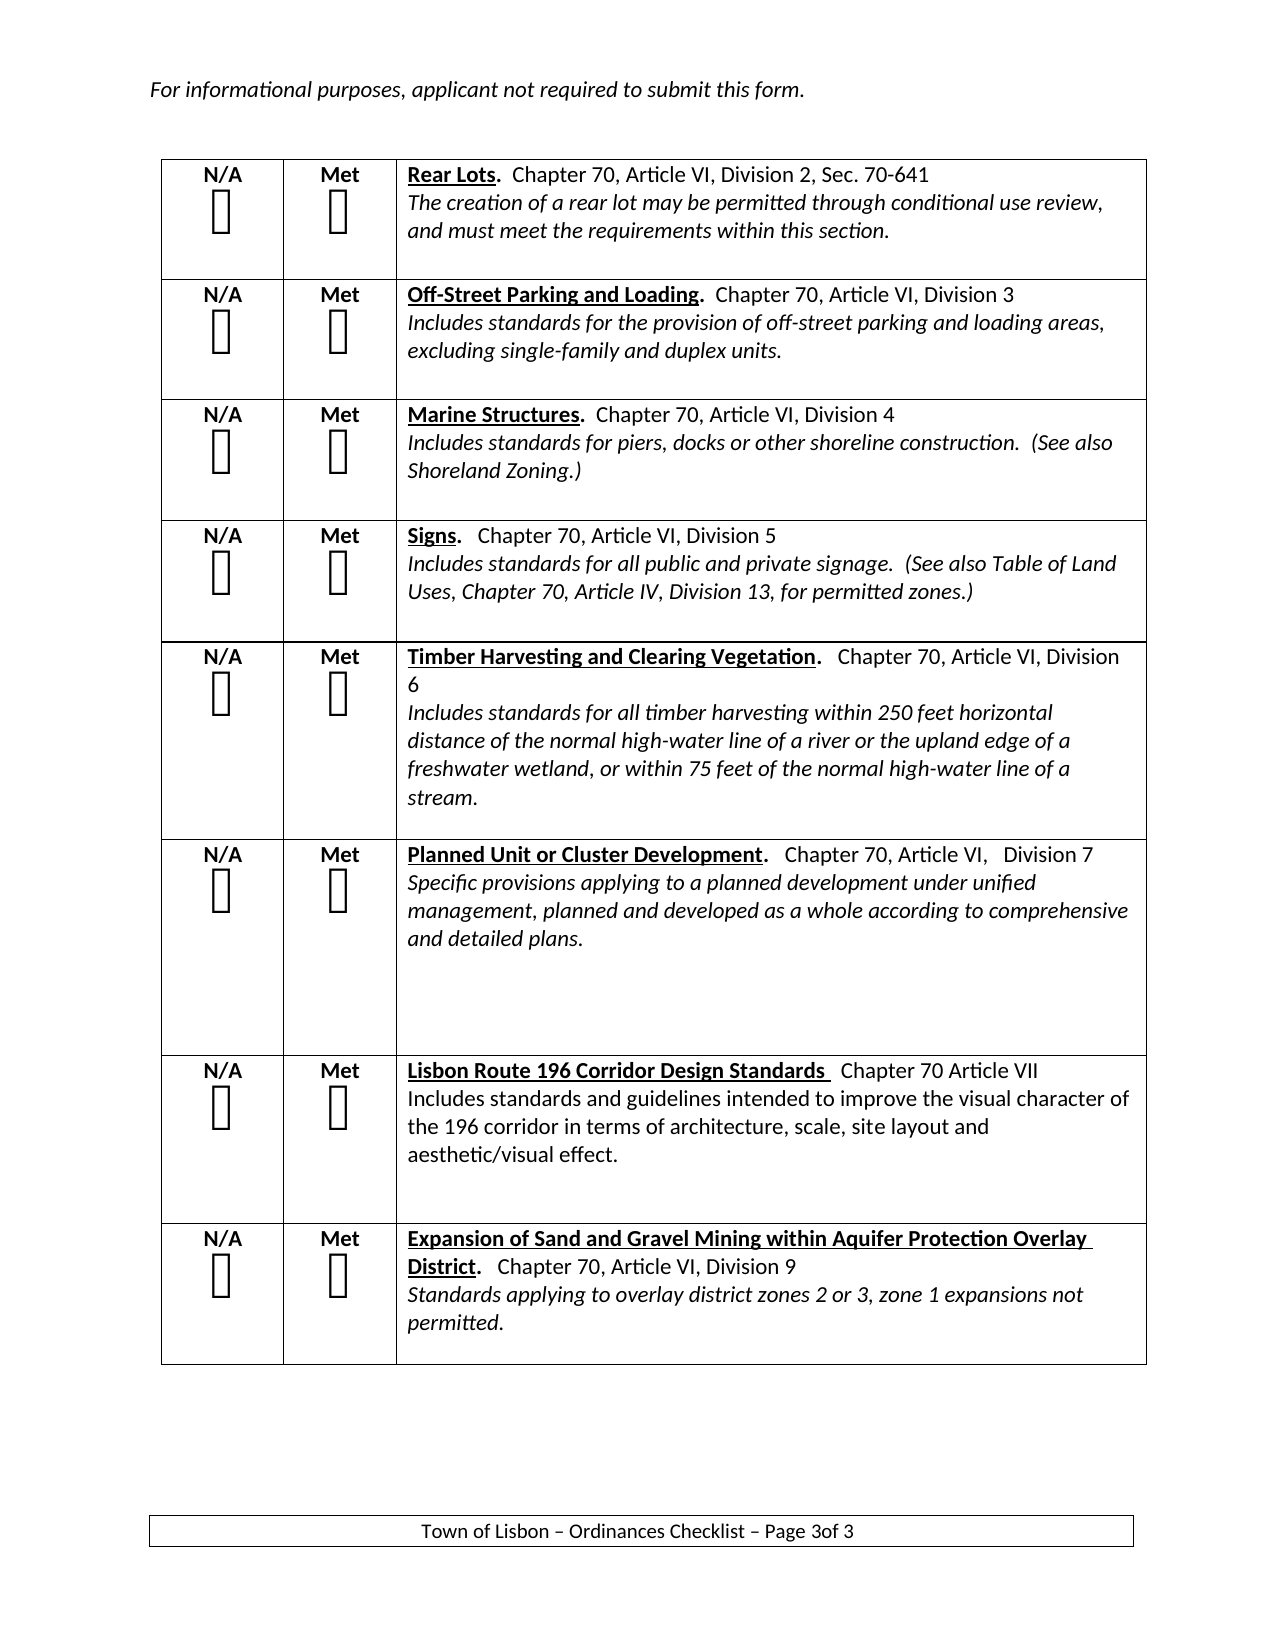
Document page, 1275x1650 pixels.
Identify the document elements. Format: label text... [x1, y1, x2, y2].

table_cell Marine Structures. Chapter 70, Article VI, Division 4 Includes standards for piers, docks or other shoreline construction. (See also Shoreland Zoning.) [397, 400, 1146, 520]
table_cell Met [284, 400, 396, 520]
table_cell Met [284, 643, 396, 839]
table_cell N/A [162, 280, 283, 399]
table_cell N/A [162, 1224, 283, 1364]
table_cell N/A [162, 840, 283, 1055]
table_cell N/A [162, 1056, 283, 1223]
table_cell Met [284, 280, 396, 399]
table_cell N/A [162, 400, 283, 520]
table_cell Met [284, 160, 396, 279]
table_cell Met [284, 840, 396, 1055]
table_cell Met [284, 521, 396, 641]
table_cell Lisbon Route 196 Corridor Design Standards Chapter 70 Article VII Includes standards and guidelines intended to improve the visual character of the 196 corridor in terms of architecture, scale, site layout and aesthetic/visual effect. [397, 1056, 1146, 1223]
table_cell Met [284, 1056, 396, 1223]
table_cell Planned Unit or Cluster Development. Chapter 70, Article VI, Division 7 Specific provisions applying to a planned development under unified management, planned and developed as a whole according to comprehensive and detailed plans. [397, 840, 1146, 1055]
table_cell Met [284, 1224, 396, 1364]
table_cell Rear Lots. Chapter 70, Article VI, Division 2, Sec. 70-641 The creation of a rear lot may be permitted through conditional use review, and must meet the requirements within this section. [397, 160, 1146, 279]
table_cell Expansion of Sand and Gravel Mining within Aquifer Protection Overlay District. Chapter 70, Article VI, Division 9 Standards applying to overlay district zones 2 or 3, zone 1 expansions not permitted. [397, 1224, 1146, 1364]
table_cell Off-Street Parking and Loading. Chapter 70, Article VI, Division 3 Includes standards for the provision of off-street parking and loading areas, excluding single-family and duplex units. [397, 280, 1146, 399]
table_cell N/A [162, 160, 283, 279]
table_cell Timber Harvesting and Clearing Vegetation. Chapter 70, Article VI, Division 6 Includes standards for all timber harvesting within 250 feet horizontal distance of the normal high-water line of a river or the upland edge of a freshwater wetland, or within 75 feet of the normal high-water line of a stream. [397, 643, 1146, 839]
table_cell N/A [162, 521, 283, 641]
table_cell Signs. Chapter 70, Article VI, Division 5 Includes standards for all public and private signage. (See also Table of Land Uses, Chapter 70, Article IV, Division 13, for permitted zones.) [397, 521, 1146, 641]
table_cell N/A [162, 643, 283, 839]
